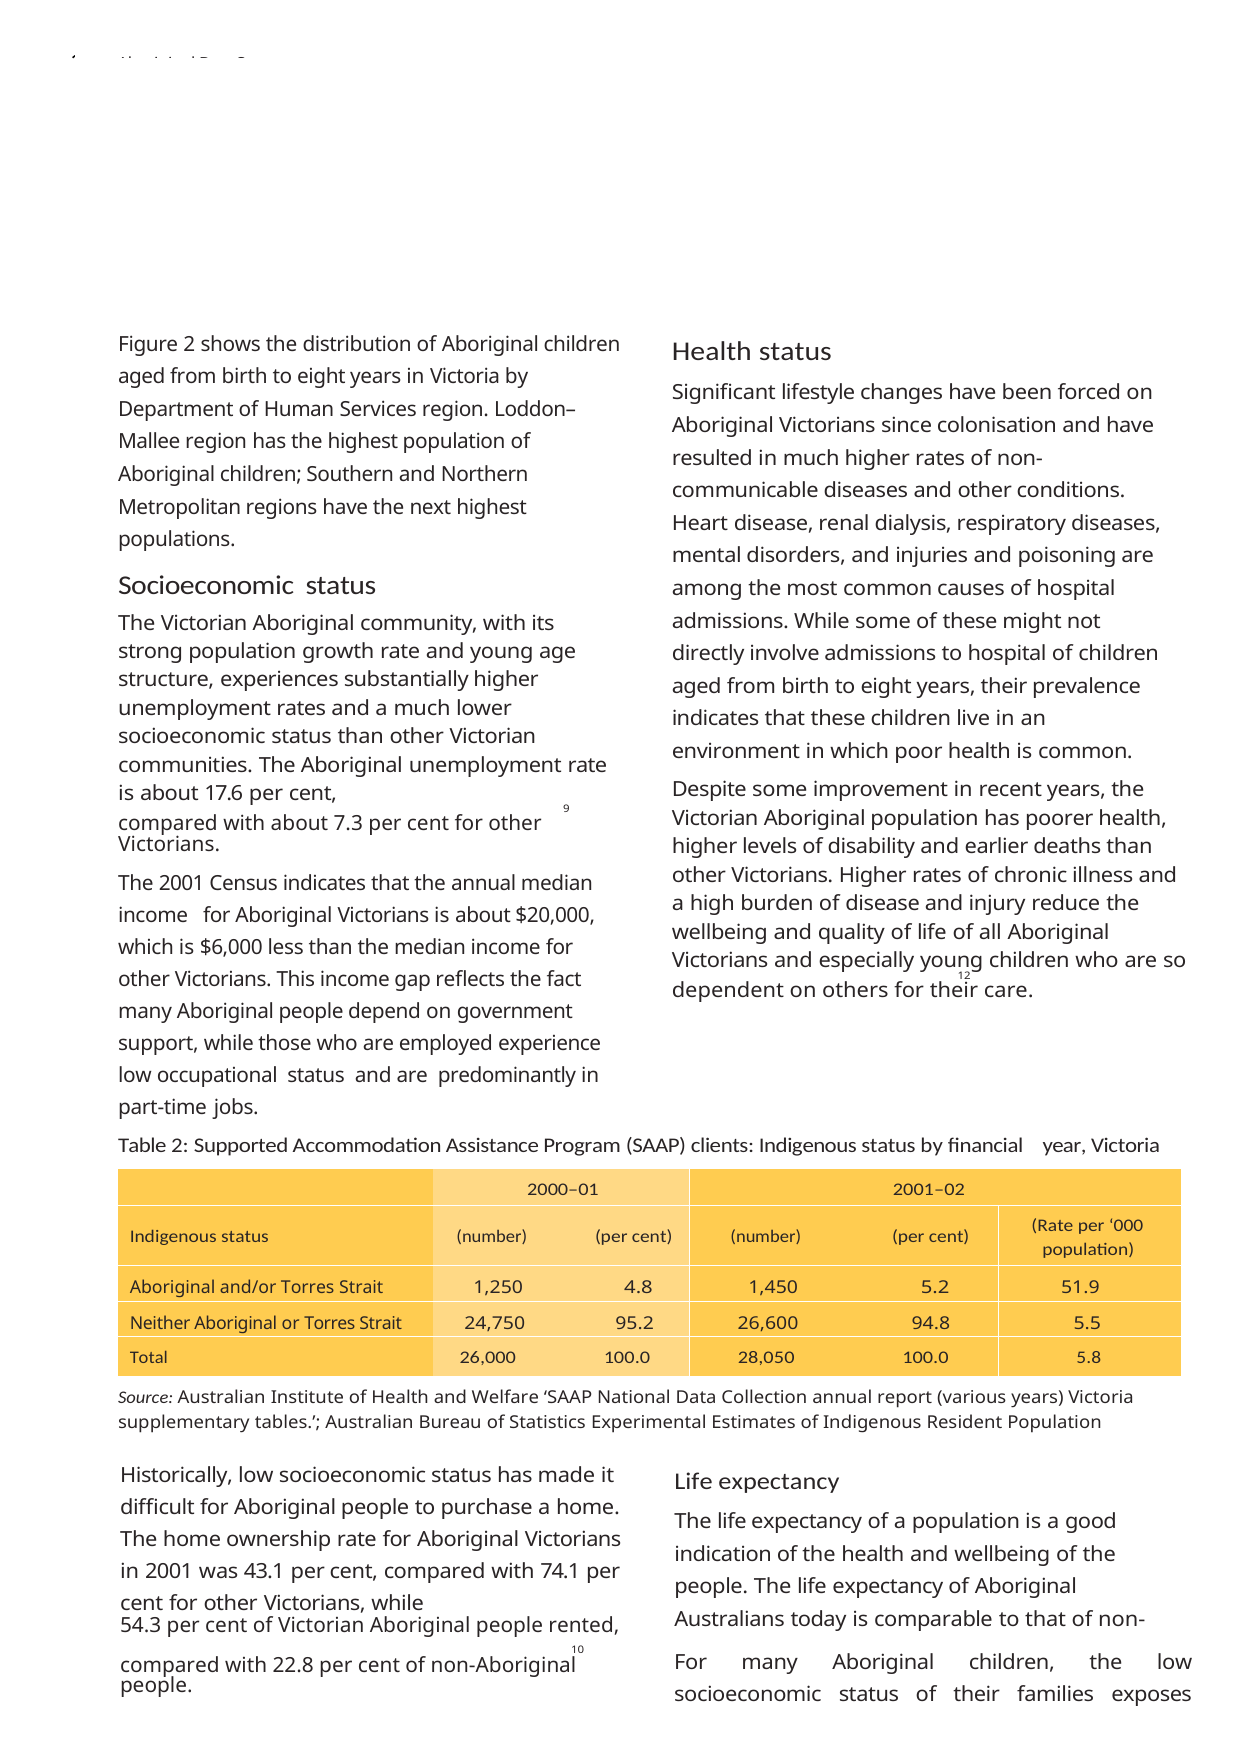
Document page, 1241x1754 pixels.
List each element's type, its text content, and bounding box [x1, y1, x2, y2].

text dependent on others for their care. [672, 981, 1171, 1001]
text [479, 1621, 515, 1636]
table_cell Indigenous status [118, 1206, 433, 1265]
subtitle Life expectancy [674, 1466, 1173, 1496]
table_cell (Rate per ‘000 population) [999, 1206, 1181, 1265]
table_cell 1,450 [690, 1266, 846, 1301]
table_cell 4.8 [560, 1266, 689, 1301]
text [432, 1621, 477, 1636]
text Figure 2 shows the distribution of Aboriginal children aged from birth to eight years in Victoria by Department of Human Services region. Loddon–Mallee region has the highest population of Aboriginal children; Southern and Northern Metropolitan regions have the next highest populations. [118, 329, 623, 553]
text For many Aboriginal children, the low socioeconomic status of their families exposes them to greater risk of neglect and stressful life situations. [674, 1647, 1192, 1707]
text 54.3 per cent of Victorian Aboriginal people rented, [170, 1621, 431, 1636]
table_cell (number) [433, 1206, 560, 1265]
table_cell 28,050 [690, 1337, 846, 1376]
table_header [118, 1169, 433, 1205]
table_cell 1,250 [433, 1266, 560, 1301]
table_cell (number) [690, 1206, 846, 1265]
table_cell 24,750 [433, 1302, 560, 1336]
text The 2001 Census indicates that the annual median income for Aboriginal Victorians is about $20,000, which is $6,000 less than the median income for other Victorians. This income gap reflects the fact many Aboriginal people depend on government support, while those who are employed experience low occupational status and are predominantly in part-time jobs. [118, 868, 612, 1121]
text compared with about 7.3 per cent for other Victorians. [118, 814, 623, 856]
text compared with 22.8 per cent of non-Aboriginal people. [120, 1656, 612, 1697]
table_cell (per cent) [846, 1206, 998, 1265]
table_cell 100.0 [560, 1337, 689, 1376]
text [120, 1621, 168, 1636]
text The Victorian Aboriginal community, with its strong population growth rate and young age structure, experiences substantially higher unemployment rates and a much lower socioeconomic status than other Victorian communities. The Aboriginal unemployment rate is about 17.6 per cent, [118, 608, 623, 807]
text The life expectancy of a population is a good indication of the health and wellbeing of the people. The life expectancy of Aboriginal Australians today is comparable to that of non- [674, 1506, 1173, 1633]
table_cell 51.9 [999, 1266, 1181, 1301]
text Historically, low socioeconomic status has made it difficult for Aboriginal people to purchase a home. The home ownership rate for Aboriginal Victorians in 2001 was 43.1 per cent, compared with 74.1 per cent for other Victorians, while [120, 1460, 622, 1617]
table_cell Aboriginal and/or Torres Strait Islander [118, 1266, 433, 1301]
text Source: Australian Institute of Health and Welfare ‘SAAP National Data Collection annual report (various years) Victoria supplementary tables.’; Australian Bureau of Statistics Experimental Estimates of Indigenous Resident Population [118, 1385, 1159, 1434]
table_cell 5.8 [999, 1337, 1181, 1376]
table_cell 26,600 [690, 1302, 846, 1336]
table_cell Neither Aboriginal or Torres Strait Islander [118, 1302, 433, 1336]
table_cell 95.2 [560, 1302, 689, 1336]
table_cell 100.0 [846, 1337, 998, 1376]
table_header 2001–02 [690, 1169, 1181, 1205]
table_cell 94.8 [846, 1302, 998, 1336]
table_cell (per cent) [560, 1206, 689, 1265]
table_cell 5.2 [846, 1266, 998, 1301]
text Significant lifestyle changes have been forced on Aboriginal Victorians since colonisation and have resulted in much higher rates of non-communicable diseases and other conditions. Heart disease, renal dialysis, respiratory diseases, mental disorders, and injuries and poisoning are among the most common causes of hospital admissions. While some of these might not directly involve admissions to hospital of children aged from birth to eight years, their prevalence indicates that these children live in an environment in which poor health is common. [672, 377, 1171, 764]
text Despite some improvement in recent years, the Victorian Aboriginal population has poorer health, higher levels of disability and earlier deaths than other Victorians. Higher rates of chronic illness and a high burden of disease and injury reduce the wellbeing and quality of life of all Aboriginal Victorians and especially young children who are so [672, 774, 1191, 974]
table_header 2000–01 [433, 1169, 689, 1205]
table_cell 5.5 [999, 1302, 1181, 1336]
subtitle Socioeconomic status [118, 568, 623, 601]
text Table 2: Supported Accommodation Assistance Program (SAAP) clients: Indigenous status by financial year, Victoria [118, 1133, 1168, 1158]
table_cell Total [118, 1337, 433, 1376]
subtitle Health status [672, 334, 1171, 368]
table_cell 26,000 [433, 1337, 560, 1376]
